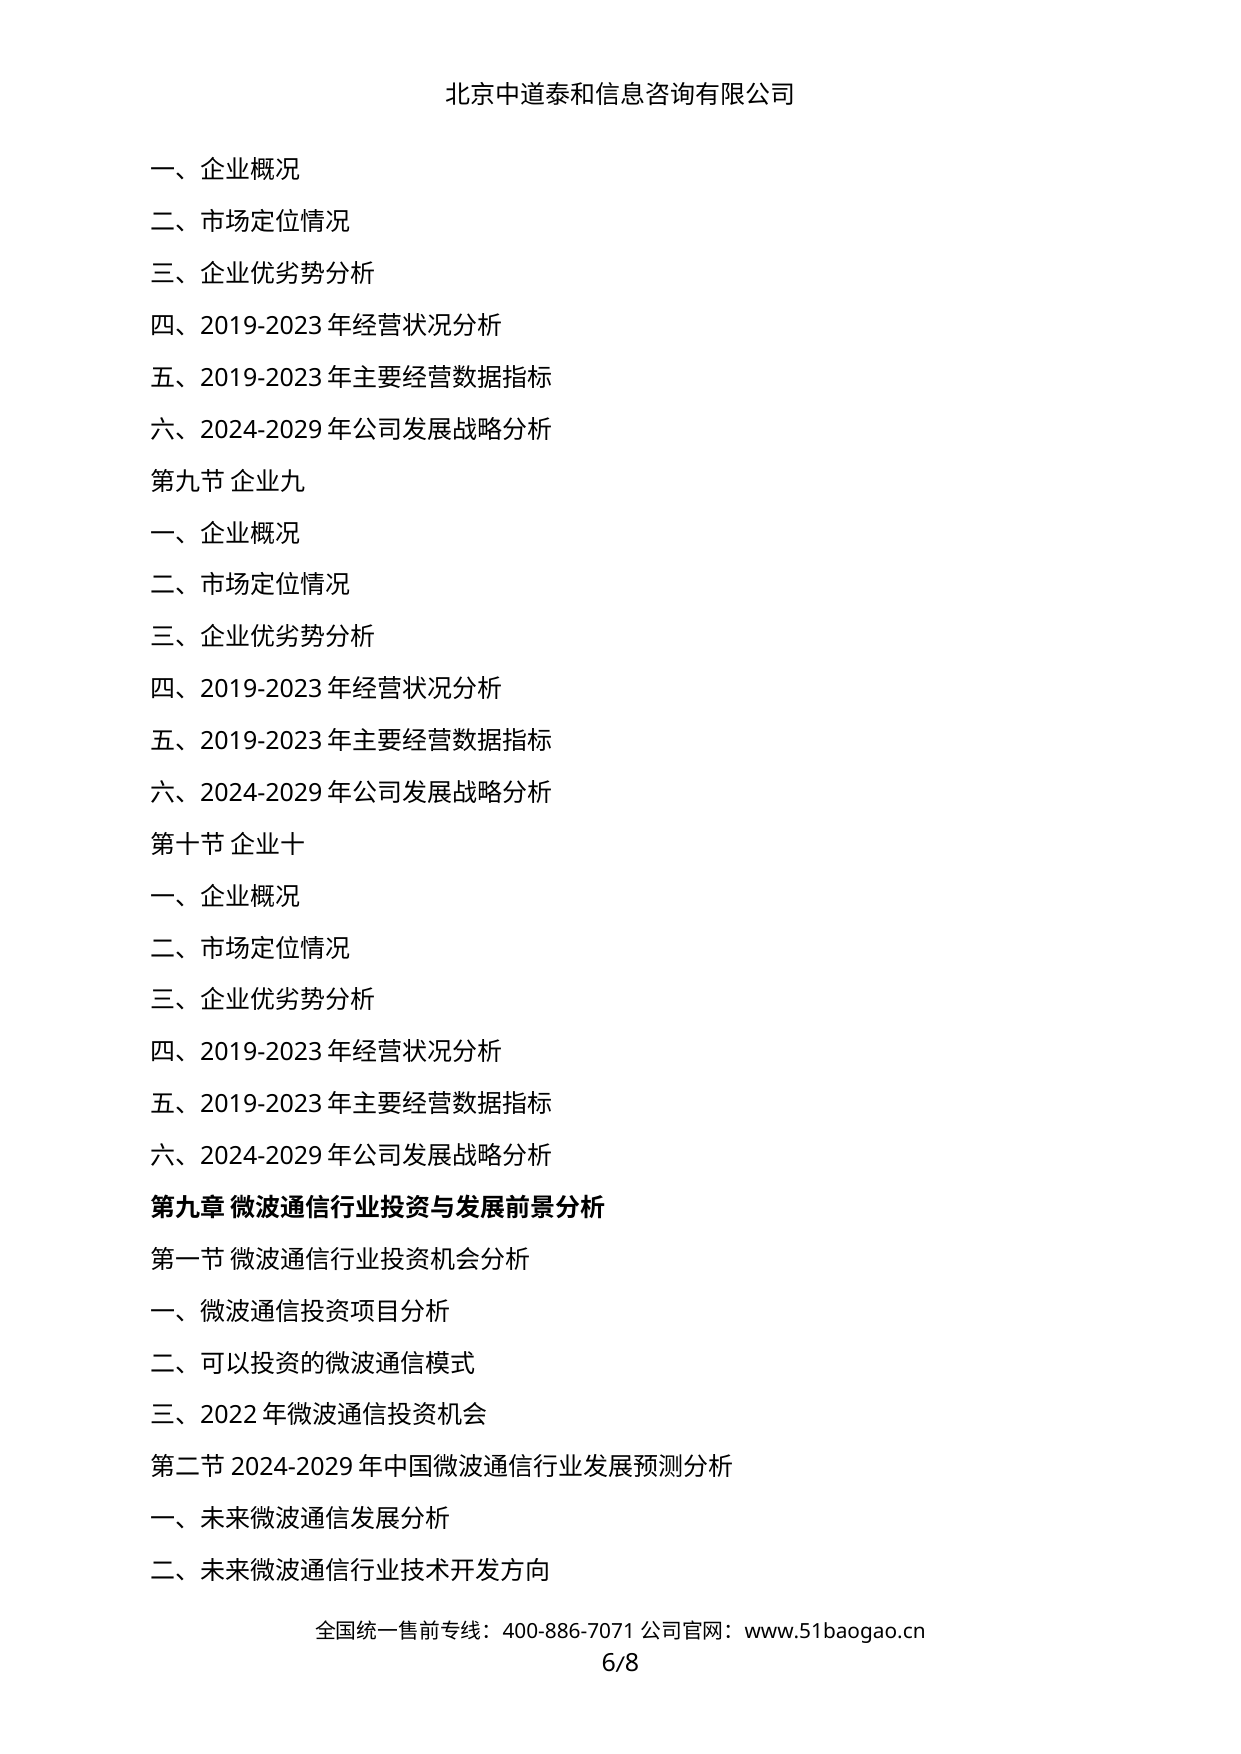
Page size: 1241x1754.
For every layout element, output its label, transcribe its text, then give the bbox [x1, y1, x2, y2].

text 一、企业概况 [150, 513, 1090, 549]
text 第九章 微波通信行业投资与发展前景分析 [150, 1187, 1090, 1224]
text 三、2022年微波通信投资机会 [150, 1395, 1090, 1431]
text 第九节 企业九 [150, 461, 1090, 497]
text 四、2019-2023年经营状况分析 [150, 306, 1090, 342]
text 第二节 2024-2029年中国微波通信行业发展预测分析 [150, 1447, 1090, 1483]
text 一、企业概况 [150, 876, 1090, 912]
text 二、市场定位情况 [150, 928, 1090, 964]
text 二、市场定位情况 [150, 202, 1090, 238]
text 第一节 微波通信行业投资机会分析 [150, 1239, 1090, 1276]
text 一、未来微波通信发展分析 [150, 1499, 1090, 1535]
text 四、2019-2023年经营状况分析 [150, 1032, 1090, 1068]
text 二、未来微波通信行业技术开发方向 [150, 1551, 1090, 1587]
text 三、企业优劣势分析 [150, 254, 1090, 290]
text 二、市场定位情况 [150, 565, 1090, 601]
text 二、可以投资的微波通信模式 [150, 1343, 1090, 1379]
text 五、2019-2023年主要经营数据指标 [150, 357, 1090, 394]
text 六、2024-2029年公司发展战略分析 [150, 1136, 1090, 1172]
text 三、企业优劣势分析 [150, 980, 1090, 1016]
text 三、企业优劣势分析 [150, 617, 1090, 653]
text 第十节 企业十 [150, 824, 1090, 861]
text 四、2019-2023年经营状况分析 [150, 669, 1090, 705]
text 一、企业概况 [150, 150, 1090, 186]
text 六、2024-2029年公司发展战略分析 [150, 409, 1090, 446]
text 一、微波通信投资项目分析 [150, 1291, 1090, 1327]
text 五、2019-2023年主要经营数据指标 [150, 1084, 1090, 1120]
text 六、2024-2029年公司发展战略分析 [150, 772, 1090, 809]
text 五、2019-2023年主要经营数据指标 [150, 721, 1090, 757]
